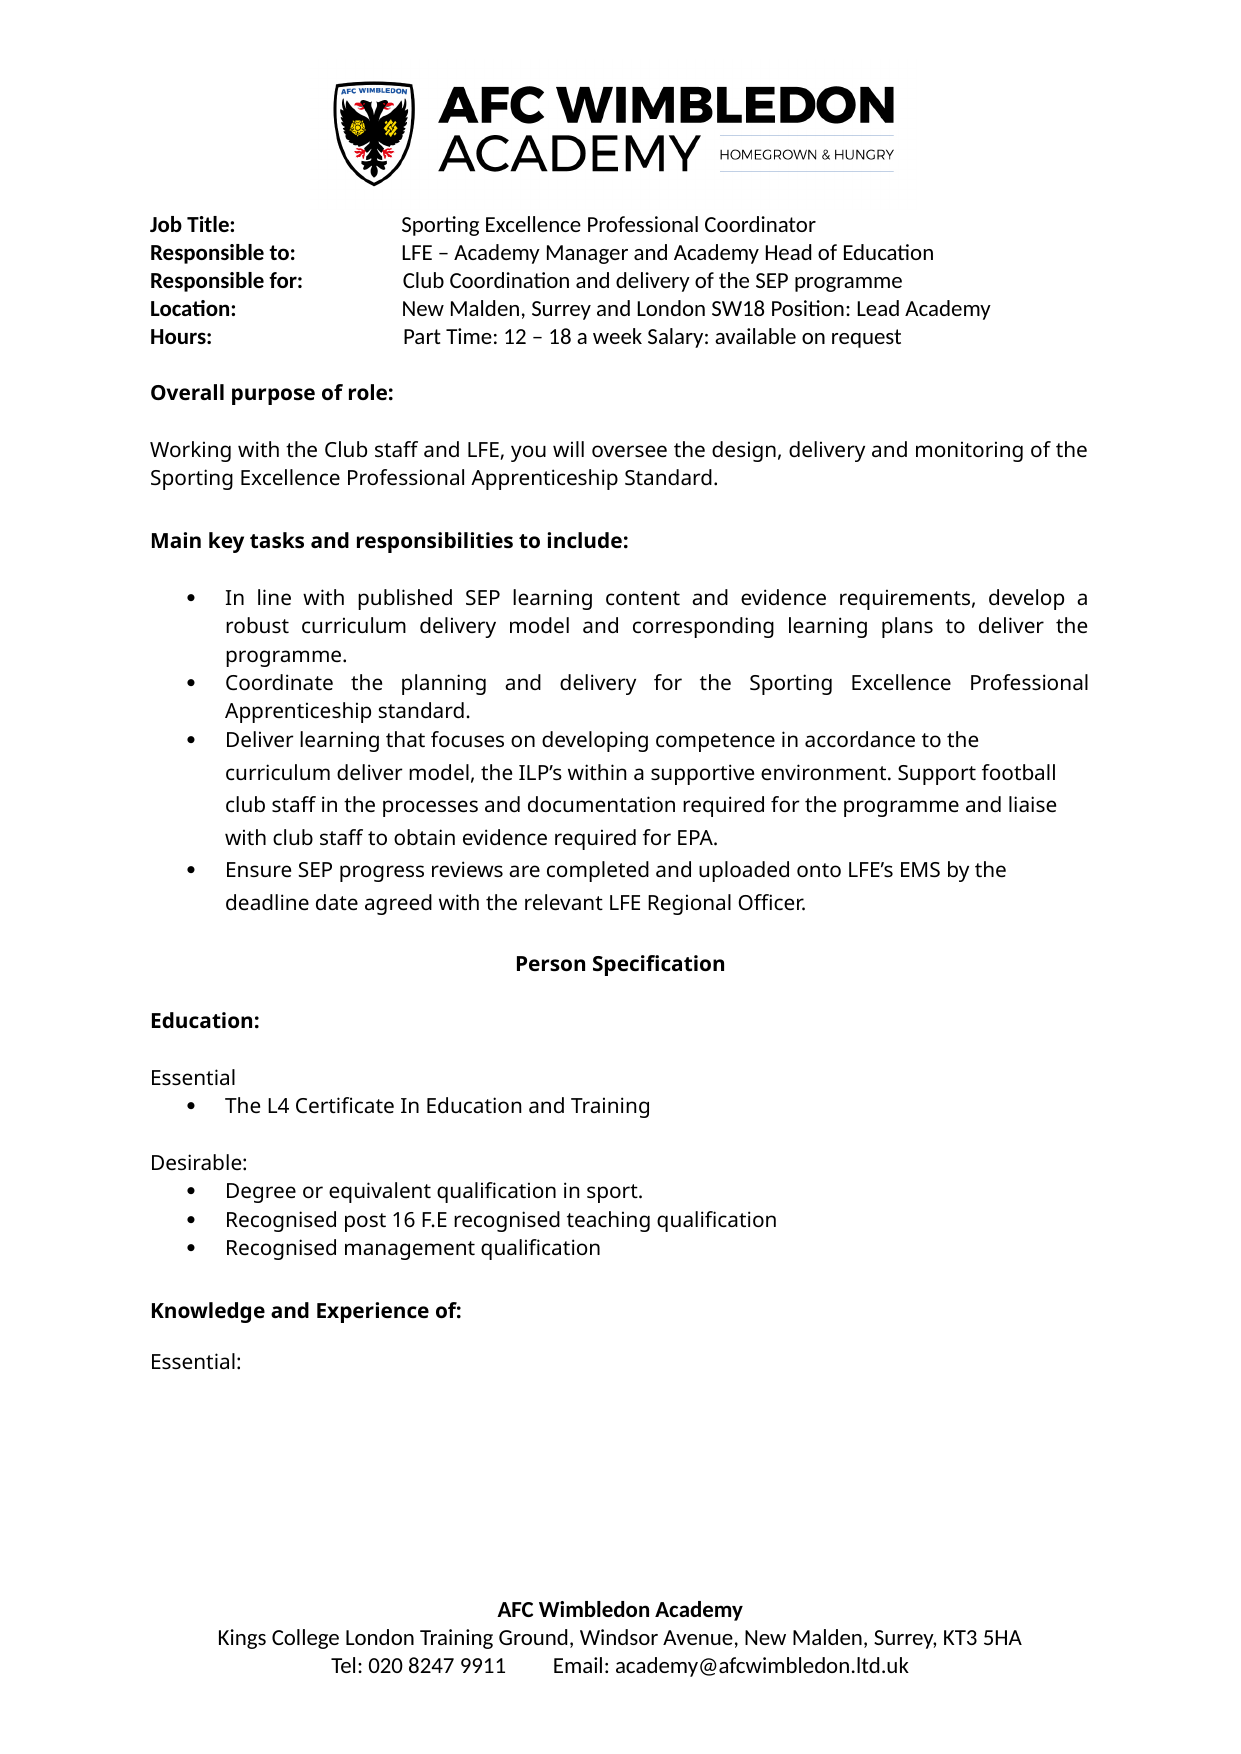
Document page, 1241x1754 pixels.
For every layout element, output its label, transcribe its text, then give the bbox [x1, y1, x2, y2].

list In line with published SEP learning content and evidence requirements, develop a robust curriculum delivery model and corresponding learning plans to deliver the programme. [187, 583, 1090, 668]
list Coordinate the planning and delivery for the Sporting Excellence Professional Apprenticeship standard. [187, 668, 1090, 725]
text Education: [150, 1006, 1090, 1034]
text Knowledge and Experience of: [150, 1296, 1090, 1324]
text Location: New Malden, Surrey and London SW18 Position: Lead Academy [150, 294, 1090, 322]
text Desirable: [150, 1148, 1090, 1177]
list Degree or equivalent qualification in sport. [187, 1177, 1090, 1205]
list Ensure SEP progress reviews are completed and uploaded onto LFE’s EMS by the deadline date agreed with the relevant LFE Regional Officer. [187, 856, 1090, 917]
text Job Title: Sporting Excellence Professional Coordinator [150, 210, 1090, 238]
text Hours: Part Time: 12 – 18 a week Salary: available on request [150, 322, 1090, 350]
list Deliver learning that focuses on developing competence in accordance to the curriculum deliver model, the ILP’s within a supportive environment. Support football club staff in the processes and documentation required for the programme and liaise with club staff to obtain evidence required for EPA. [187, 725, 1090, 851]
picture [309, 59, 917, 210]
list Recognised management qualification [187, 1233, 1090, 1262]
text Essential: [150, 1347, 1090, 1376]
text Overall purpose of role: [150, 378, 1090, 407]
text Responsible to: LFE – Academy Manager and Academy Head of Education [150, 238, 1090, 266]
text Responsible for: Club Coordination and delivery of the SEP programme [150, 266, 1090, 294]
text Working with the Club staff and LFE, you will oversee the design, delivery and monitoring of the Sporting Excellence Professional Apprenticeship Standard. [150, 435, 1090, 492]
text Person Specification [150, 949, 1090, 978]
list Recognised post 16 F.E recognised teaching qualification [187, 1205, 1090, 1233]
list The L4 Certificate In Education and Training [187, 1091, 1090, 1120]
text Essential [150, 1063, 1090, 1091]
text Main key tasks and responsibilities to include: [150, 526, 1090, 554]
